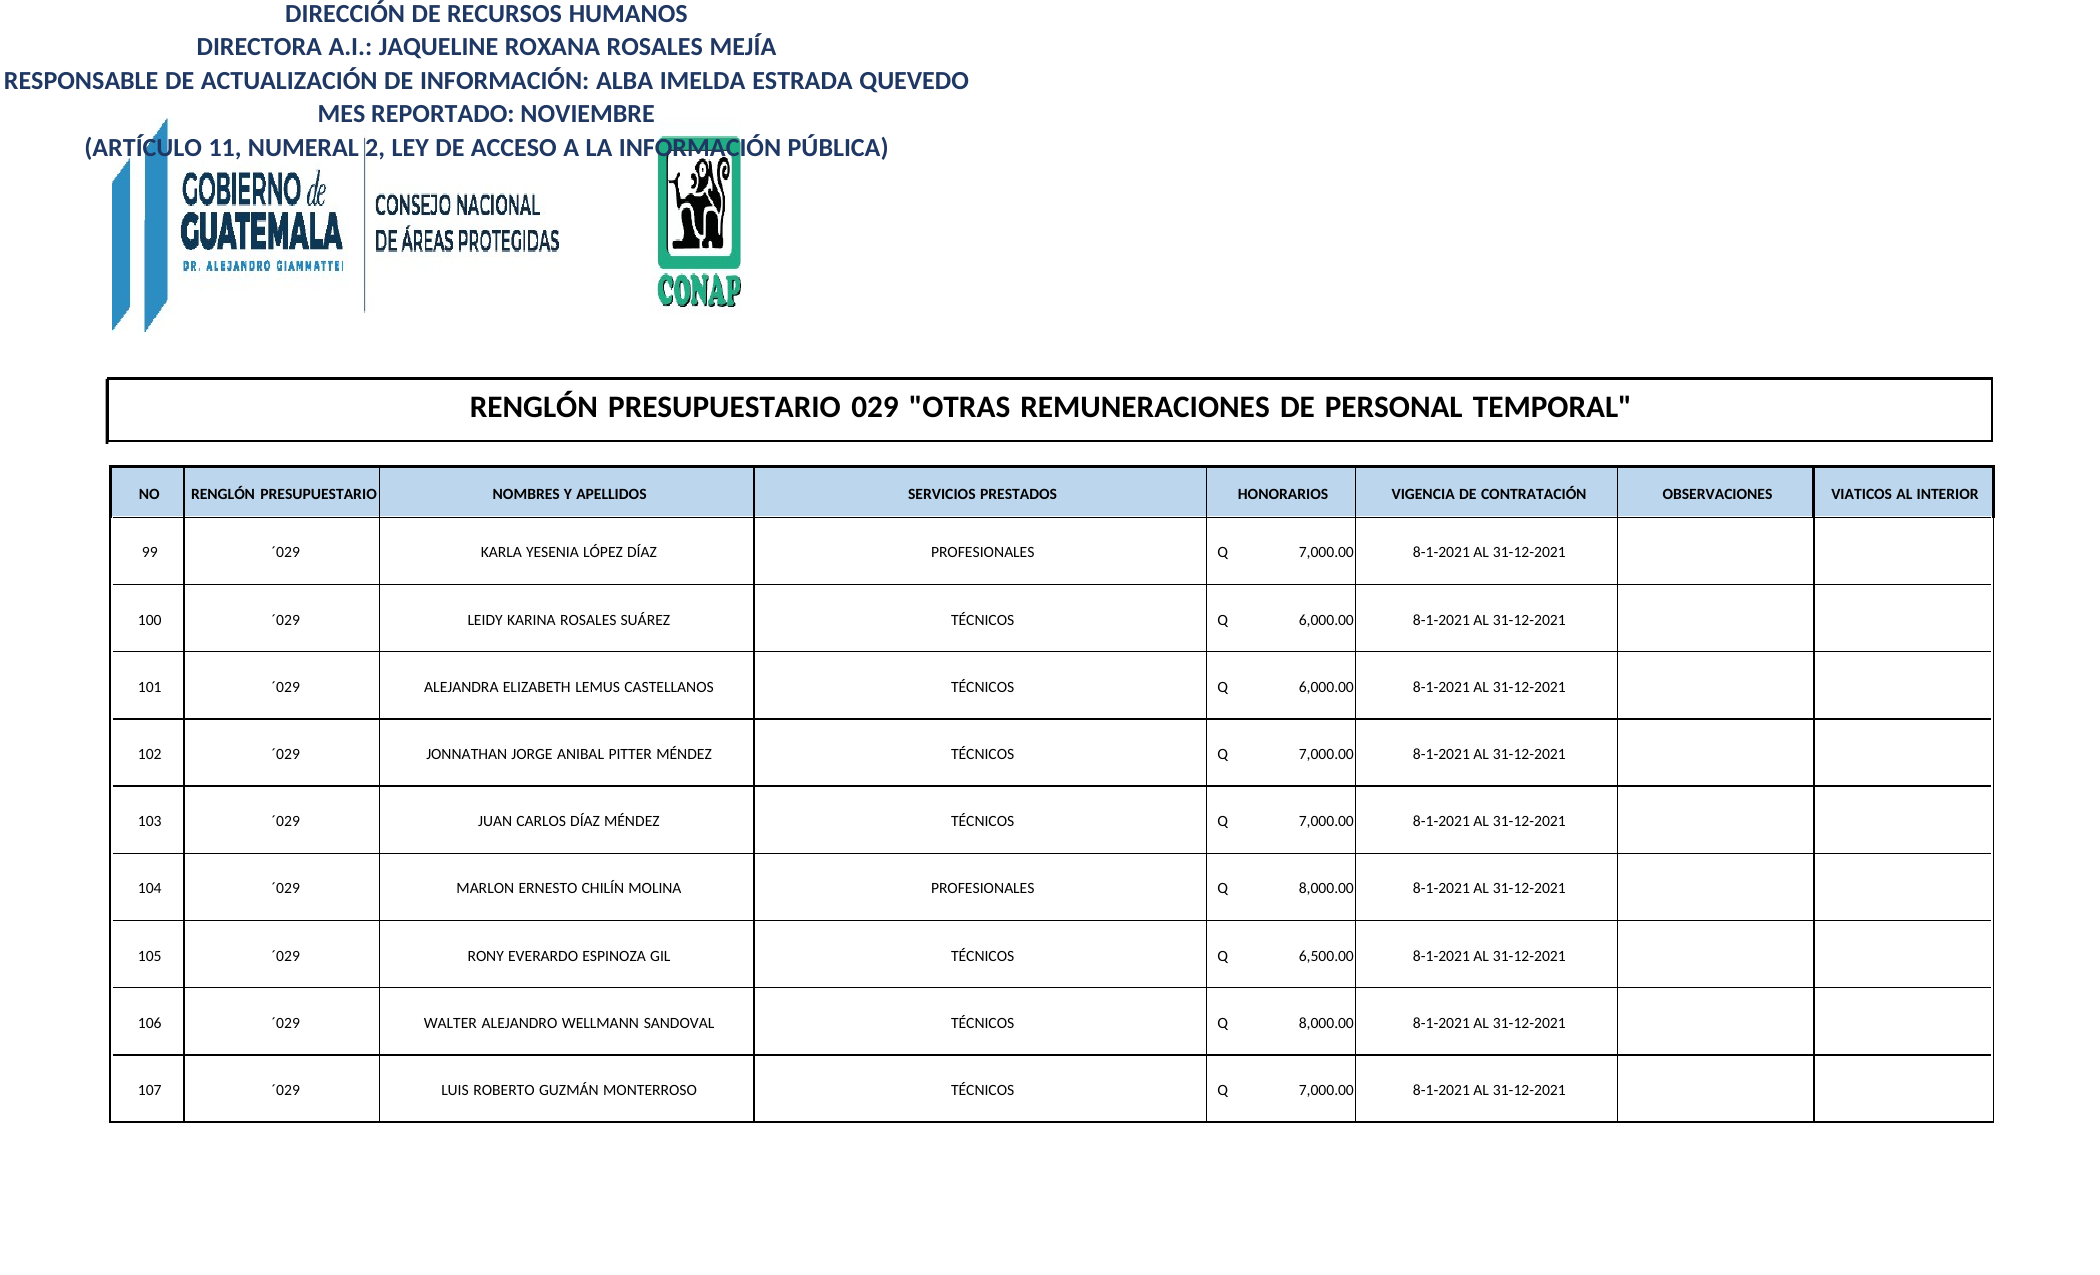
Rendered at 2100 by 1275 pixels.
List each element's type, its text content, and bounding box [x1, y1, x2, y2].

table_cell ´029 [185, 854, 379, 919]
picture [112, 118, 741, 332]
table_cell [1815, 785, 1993, 852]
table_cell [1815, 1054, 1993, 1121]
table_cell LEIDY KARINA ROSALES SUÁREZ [380, 585, 753, 651]
table_cell TÉCNICOS [755, 787, 1206, 852]
table_cell 8-1-2021 AL 31-12-2021 [1356, 720, 1617, 785]
table_cell 8-1-2021 AL 31-12-2021 [1356, 988, 1617, 1054]
table_cell [1815, 516, 1993, 584]
table_cell 6,000.00 [1260, 652, 1355, 718]
table_cell TÉCNICOS [755, 720, 1206, 785]
table_cell Q [1207, 518, 1260, 584]
table_cell 8,000.00 [1260, 988, 1355, 1054]
table_cell [1618, 652, 1813, 718]
table_cell 103 [111, 785, 183, 852]
table_cell Q [1207, 585, 1260, 651]
table_cell [1815, 651, 1993, 718]
table_cell ´029 [185, 921, 379, 987]
table_cell ´029 [185, 787, 379, 852]
table_header NOMBRES Y APELLIDOS [380, 468, 753, 516]
table_cell Q [1207, 988, 1260, 1054]
table_cell 8-1-2021 AL 31-12-2021 [1356, 787, 1617, 852]
table_cell 105 [111, 920, 183, 987]
table_cell 107 [111, 1054, 183, 1121]
table_cell [1618, 585, 1813, 651]
table_cell [1618, 988, 1813, 1054]
table_header SERVICIOS PRESTADOS [755, 468, 1206, 516]
table_header OBSERVACIONES [1618, 468, 1812, 516]
table_header NO [112, 468, 183, 516]
table_cell [1815, 584, 1993, 651]
table_cell Q [1207, 1056, 1260, 1121]
table_cell [1618, 720, 1813, 785]
table_cell 7,000.00 [1260, 720, 1355, 785]
table_header HONORARIOS [1207, 468, 1355, 516]
table_cell 7,000.00 [1260, 518, 1355, 584]
table_cell 8-1-2021 AL 31-12-2021 [1356, 921, 1617, 987]
table_cell ´029 [185, 652, 379, 718]
table_cell ´029 [185, 720, 379, 785]
table_cell [1815, 853, 1993, 919]
table_cell RONY EVERARDO ESPINOZA GIL [380, 921, 753, 987]
table_cell 106 [111, 987, 183, 1054]
table_cell TÉCNICOS [755, 585, 1206, 651]
table_cell PROFESIONALES [755, 518, 1206, 584]
table_cell Q [1207, 652, 1260, 718]
table_cell Q [1207, 720, 1260, 785]
table_cell 6,000.00 [1260, 585, 1355, 651]
table_cell JUAN CARLOS DÍAZ MÉNDEZ [380, 787, 753, 852]
table_cell TÉCNICOS [755, 921, 1206, 987]
table_cell [1618, 1056, 1813, 1121]
table_cell 99 [111, 518, 183, 584]
table_cell [1618, 787, 1813, 852]
table_cell 8-1-2021 AL 31-12-2021 [1356, 652, 1617, 718]
table_cell [1618, 518, 1813, 584]
table_cell 104 [111, 853, 183, 919]
table_cell 6,500.00 [1260, 921, 1355, 987]
table_cell TÉCNICOS [755, 988, 1206, 1054]
table_cell 8-1-2021 AL 31-12-2021 [1356, 585, 1617, 651]
table_cell [1815, 920, 1993, 987]
table_cell 8,000.00 [1260, 854, 1355, 919]
table_cell ´029 [185, 518, 379, 584]
table_cell 8-1-2021 AL 31-12-2021 [1356, 854, 1617, 919]
table_cell LUIS ROBERTO GUZMÁN MONTERROSO [380, 1056, 753, 1121]
table_cell JONNATHAN JORGE ANIBAL PITTER MÉNDEZ [380, 720, 753, 785]
table_cell Q [1207, 854, 1260, 919]
table_cell [1815, 987, 1993, 1054]
table_header VIGENCIA DE CONTRATACIÓN [1356, 468, 1617, 516]
table_cell MARLON ERNESTO CHILÍN MOLINA [380, 854, 753, 919]
table_cell 101 [111, 651, 183, 718]
table_cell ALEJANDRA ELIZABETH LEMUS CASTELLANOS [380, 652, 753, 718]
table_cell TÉCNICOS [755, 652, 1206, 718]
table_cell WALTER ALEJANDRO WELLMANN SANDOVAL [380, 988, 753, 1054]
table_cell TÉCNICOS [755, 1056, 1206, 1121]
table_cell 100 [111, 584, 183, 651]
table_header VIATICOS AL INTERIOR [1815, 468, 1992, 516]
table_cell ´029 [185, 1056, 379, 1121]
table_cell 102 [111, 718, 183, 785]
table_cell ´029 [185, 585, 379, 651]
table_cell [1618, 854, 1813, 919]
table_cell 8-1-2021 AL 31-12-2021 [1356, 518, 1617, 584]
table_cell Q [1207, 921, 1260, 987]
table_cell PROFESIONALES [755, 854, 1206, 919]
table_cell [1618, 921, 1813, 987]
table_cell KARLA YESENIA LÓPEZ DÍAZ [380, 518, 753, 584]
table_cell 7,000.00 [1260, 1056, 1355, 1121]
table_cell 7,000.00 [1260, 787, 1355, 852]
table_cell 8-1-2021 AL 31-12-2021 [1356, 1056, 1617, 1121]
table_cell Q [1207, 787, 1260, 852]
table_cell ´029 [185, 988, 379, 1054]
table_cell [1815, 718, 1993, 785]
table_header RENGLÓN PRESUPUESTARIO [185, 468, 379, 516]
